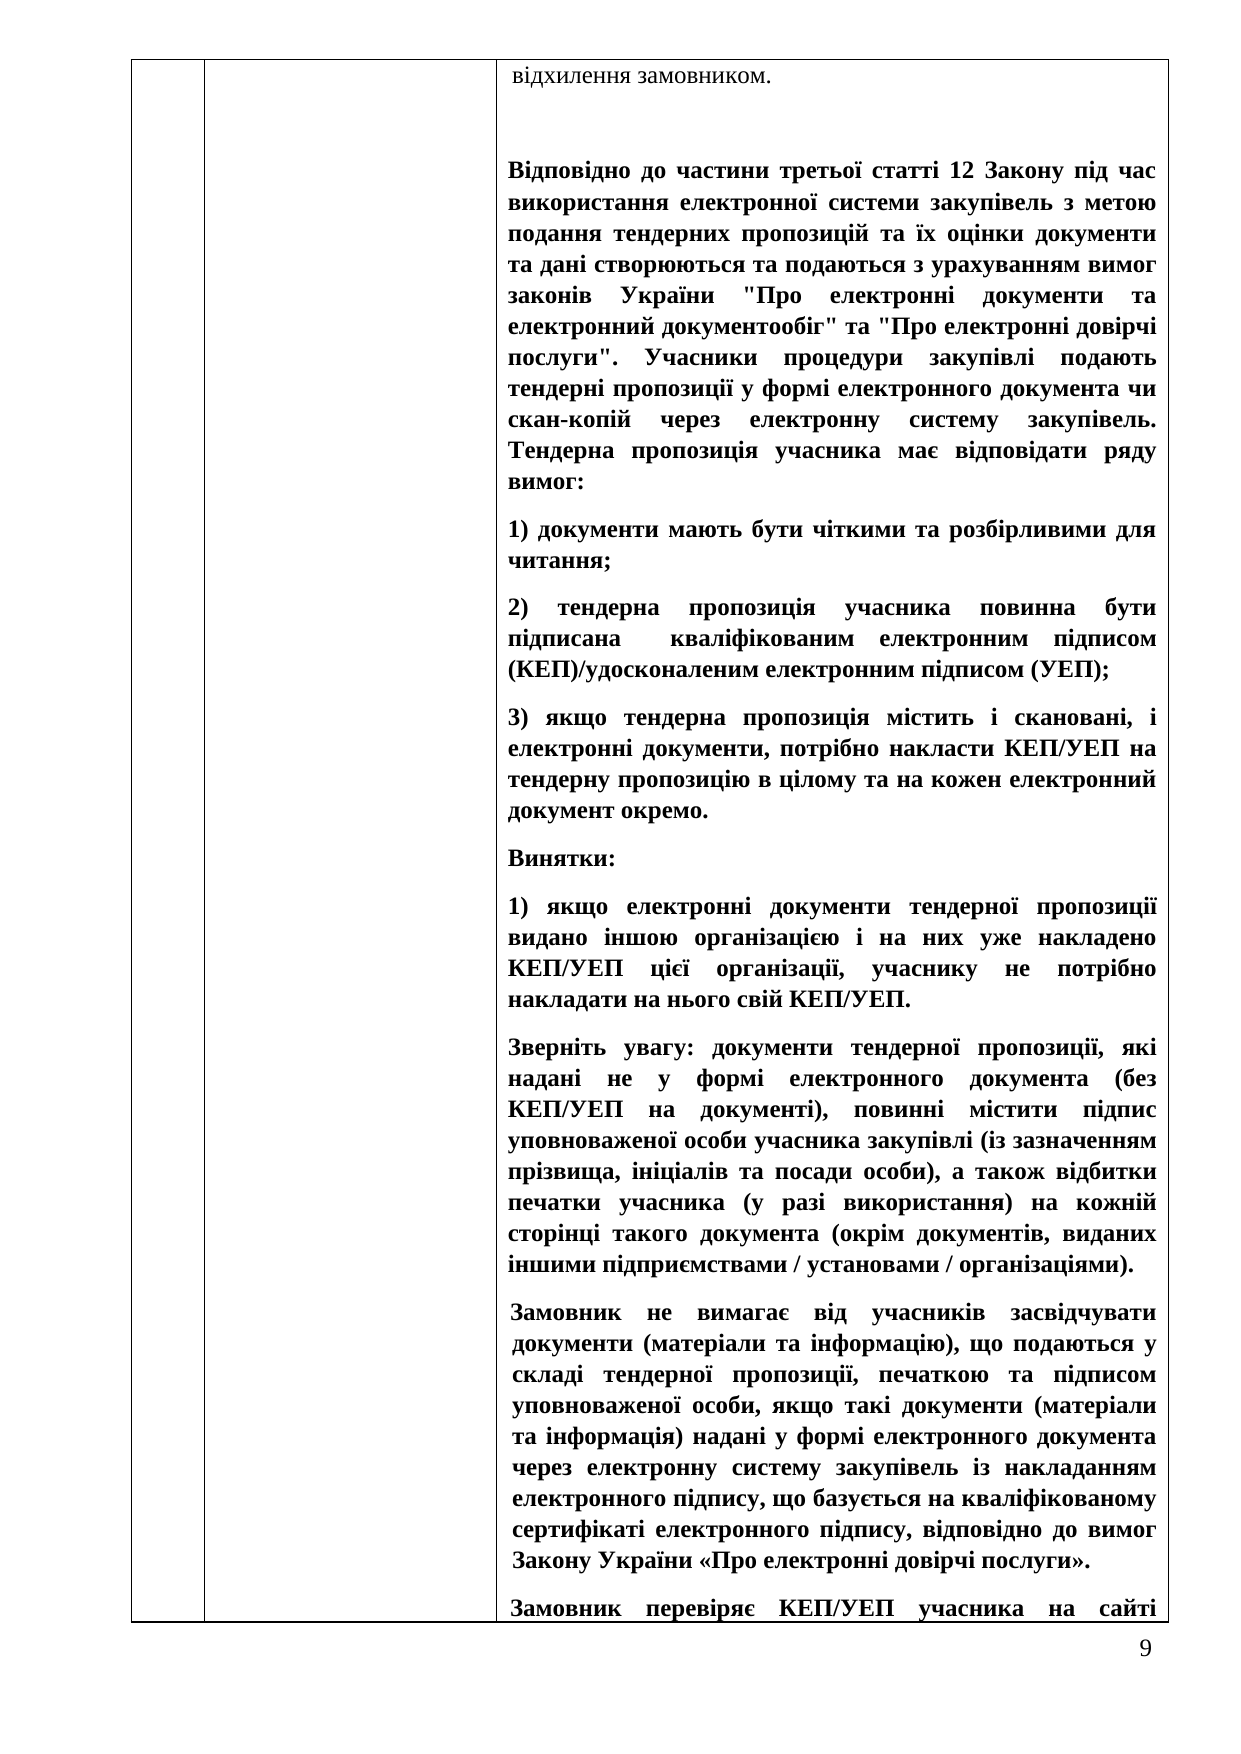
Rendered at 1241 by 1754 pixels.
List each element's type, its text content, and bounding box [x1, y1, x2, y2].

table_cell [497, 60, 1168, 1621]
table_cell 1 [132, 60, 204, 1621]
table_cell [205, 60, 496, 1621]
